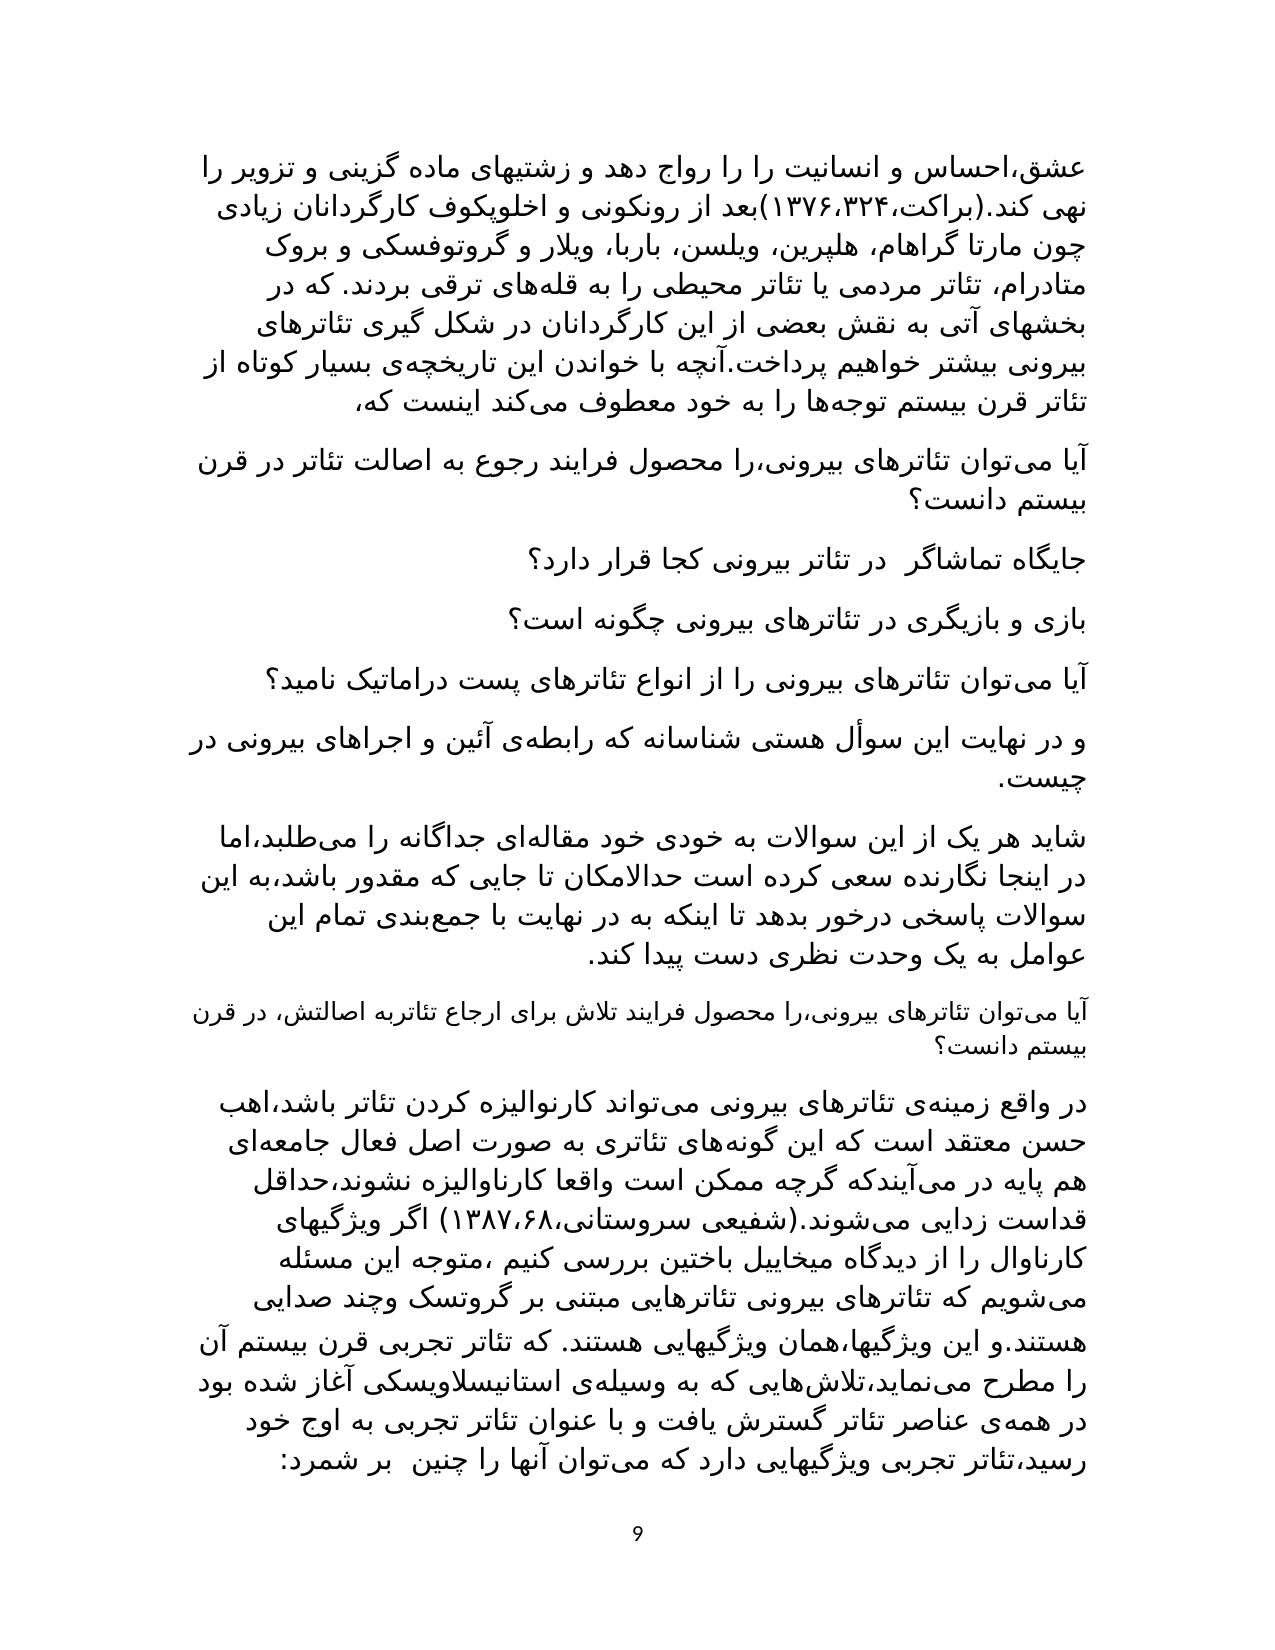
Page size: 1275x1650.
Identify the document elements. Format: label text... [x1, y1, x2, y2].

text آیا می‌توان تئاترهای بیرونی را از انواع تئاترهای پست دراماتیک نامید؟ [187, 662, 1087, 696]
text جایگاه تماشاگر در تئاتر بیرونی کجا قرار دارد؟ [187, 542, 1087, 576]
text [187, 150, 1087, 418]
text و در نهایت این سوأل هستی شناسانه که رابطه‌ی آئين و اجراهای بیرونی در چیست. [187, 722, 1087, 795]
text آیا می‌توان تئاترهای بیرونی،را محصول فرایند تلاش برای ارجاع تئاتربه اصالتش، در قرن بیستم دانست؟ [187, 997, 1087, 1060]
text در واقع زمینه‌ی تئاترهای بیرونی می‌تواند کارنوالیزه کردن تئاتر باشد،اهب حسن معتقد است که این گونه‌های تئاتری به صورت اصل فعال جامعه‌ای هم پایه در می‌آیندکه گرچه ممکن است واقعا کارناوالیزه نشوند،حداقل قداست زدایی می‌شوند.(شفیعی سروستانی،۱۳۸۷،۶۸) اگر ویژگیهای کارناوال را از دیدگاه میخاییل باختین بررسی کنیم ،متوجه این مسئله می‌شویم که تئاترهای بیرونی تئاترهایی مبتنی بر گروتسک وچند صدایی هستند.و این ویژگیها،همان ویژگیهایی هستند. که تئاتر تجربی قرن بیستم آن را مطرح می‌نماید،تلاش‌هایی که به وسیله‌ی استانیسلاویسکی آغاز شده بود در همه‌ی عناصر تئاتر گسترش یافت و با عنوان تئاتر تجربی به اوج خود رسید،تئاتر تجربی ویژگیهایی دارد که می‌توان آنها را چنین بر شمرد: [187, 1085, 1087, 1476]
text بازی و بازیگری در تئاترهای بیرونی چگونه است؟ [187, 602, 1087, 636]
text آیا می‌توان تئاترهای بیرونی،را محصول فرایند رجوع به اصالت تئاتر در قرن بیستم دانست؟ [187, 444, 1087, 517]
text شاید هر یک از این سوالات به خودی خود مقاله‌ای جداگانه را می‌طلبد،اما در اینجا نگارنده سعی کرده است حدالامکان تا جایی که مقدور باشد،به این سوالات پاسخی درخور بدهد تا اینکه به در نهایت با جمع‌بندی تمام این عوامل به یک وحدت نظری دست پیدا کند. [187, 821, 1087, 971]
